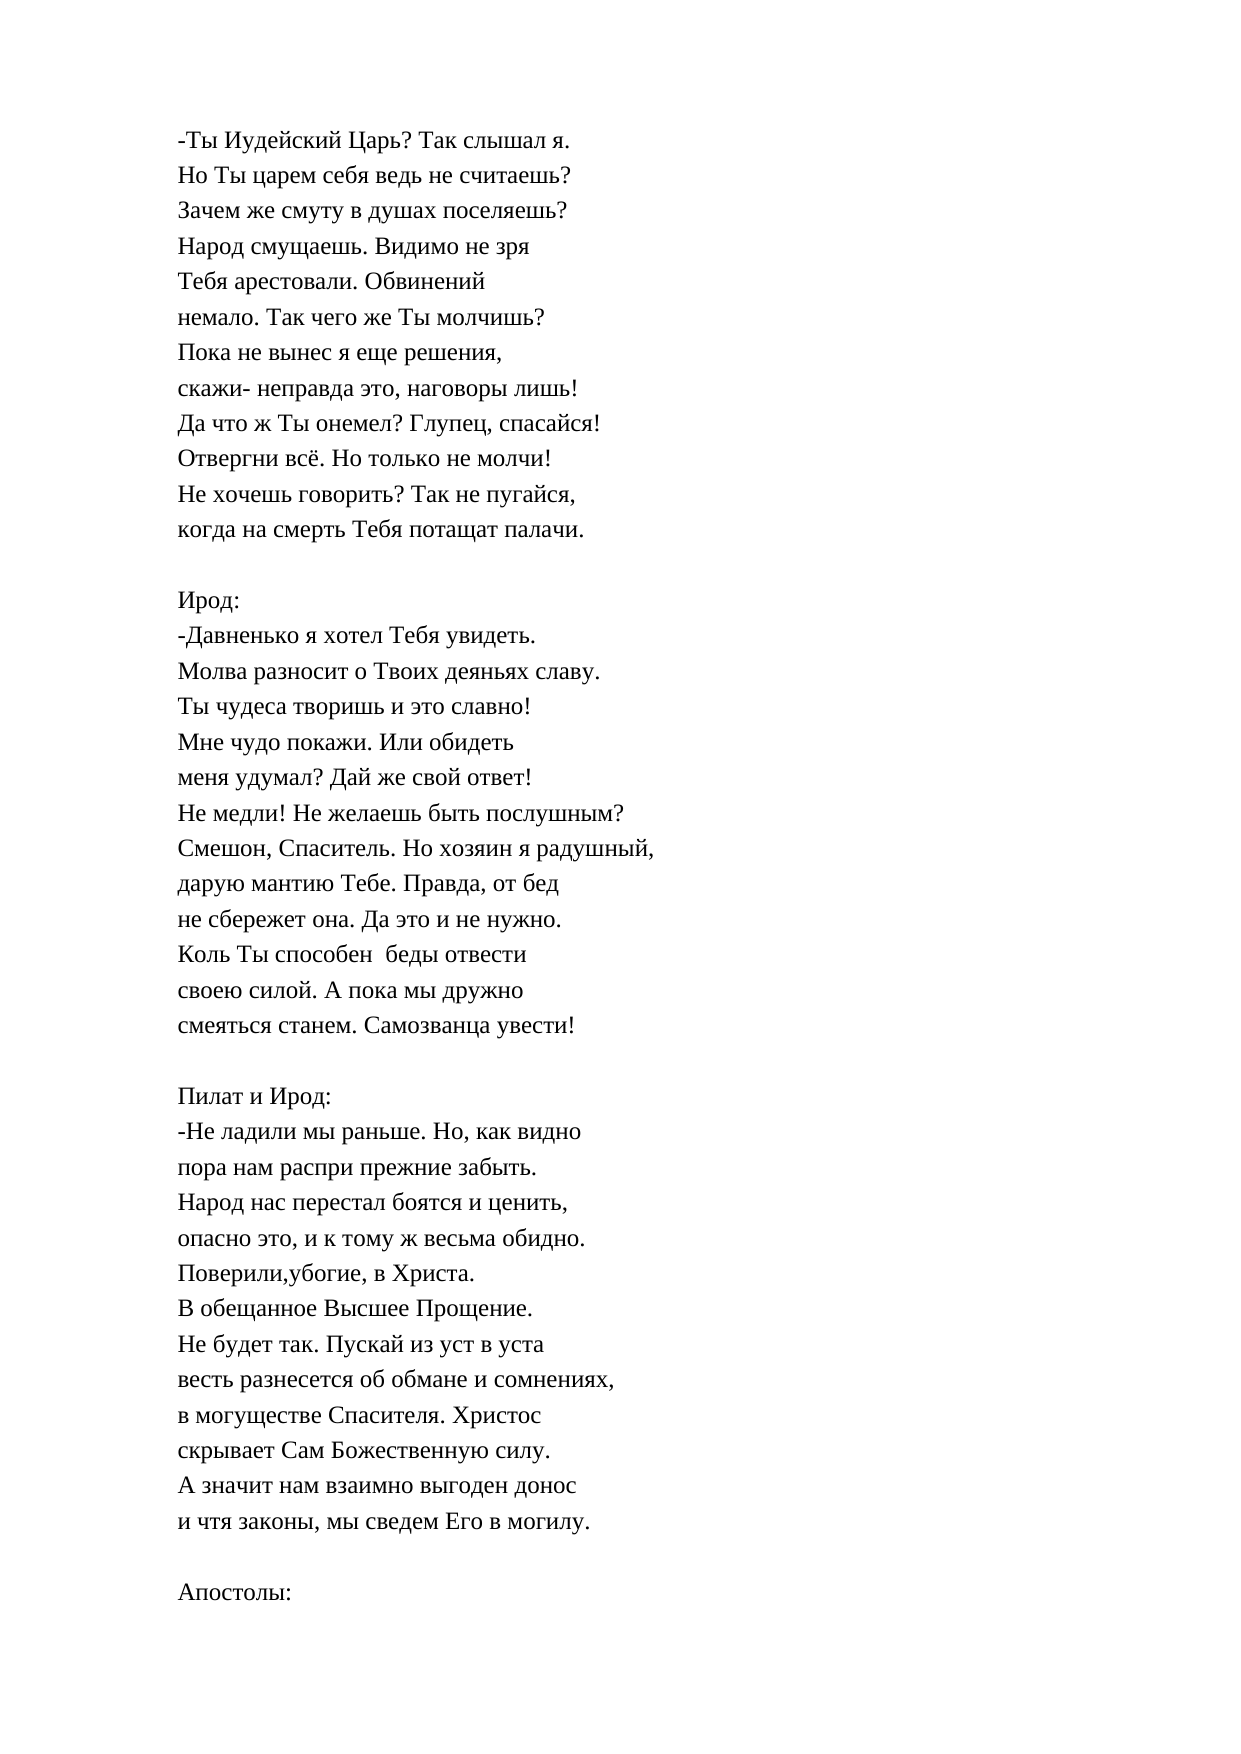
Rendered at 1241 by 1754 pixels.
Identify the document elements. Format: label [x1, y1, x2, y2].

text [177, 118, 1152, 1606]
